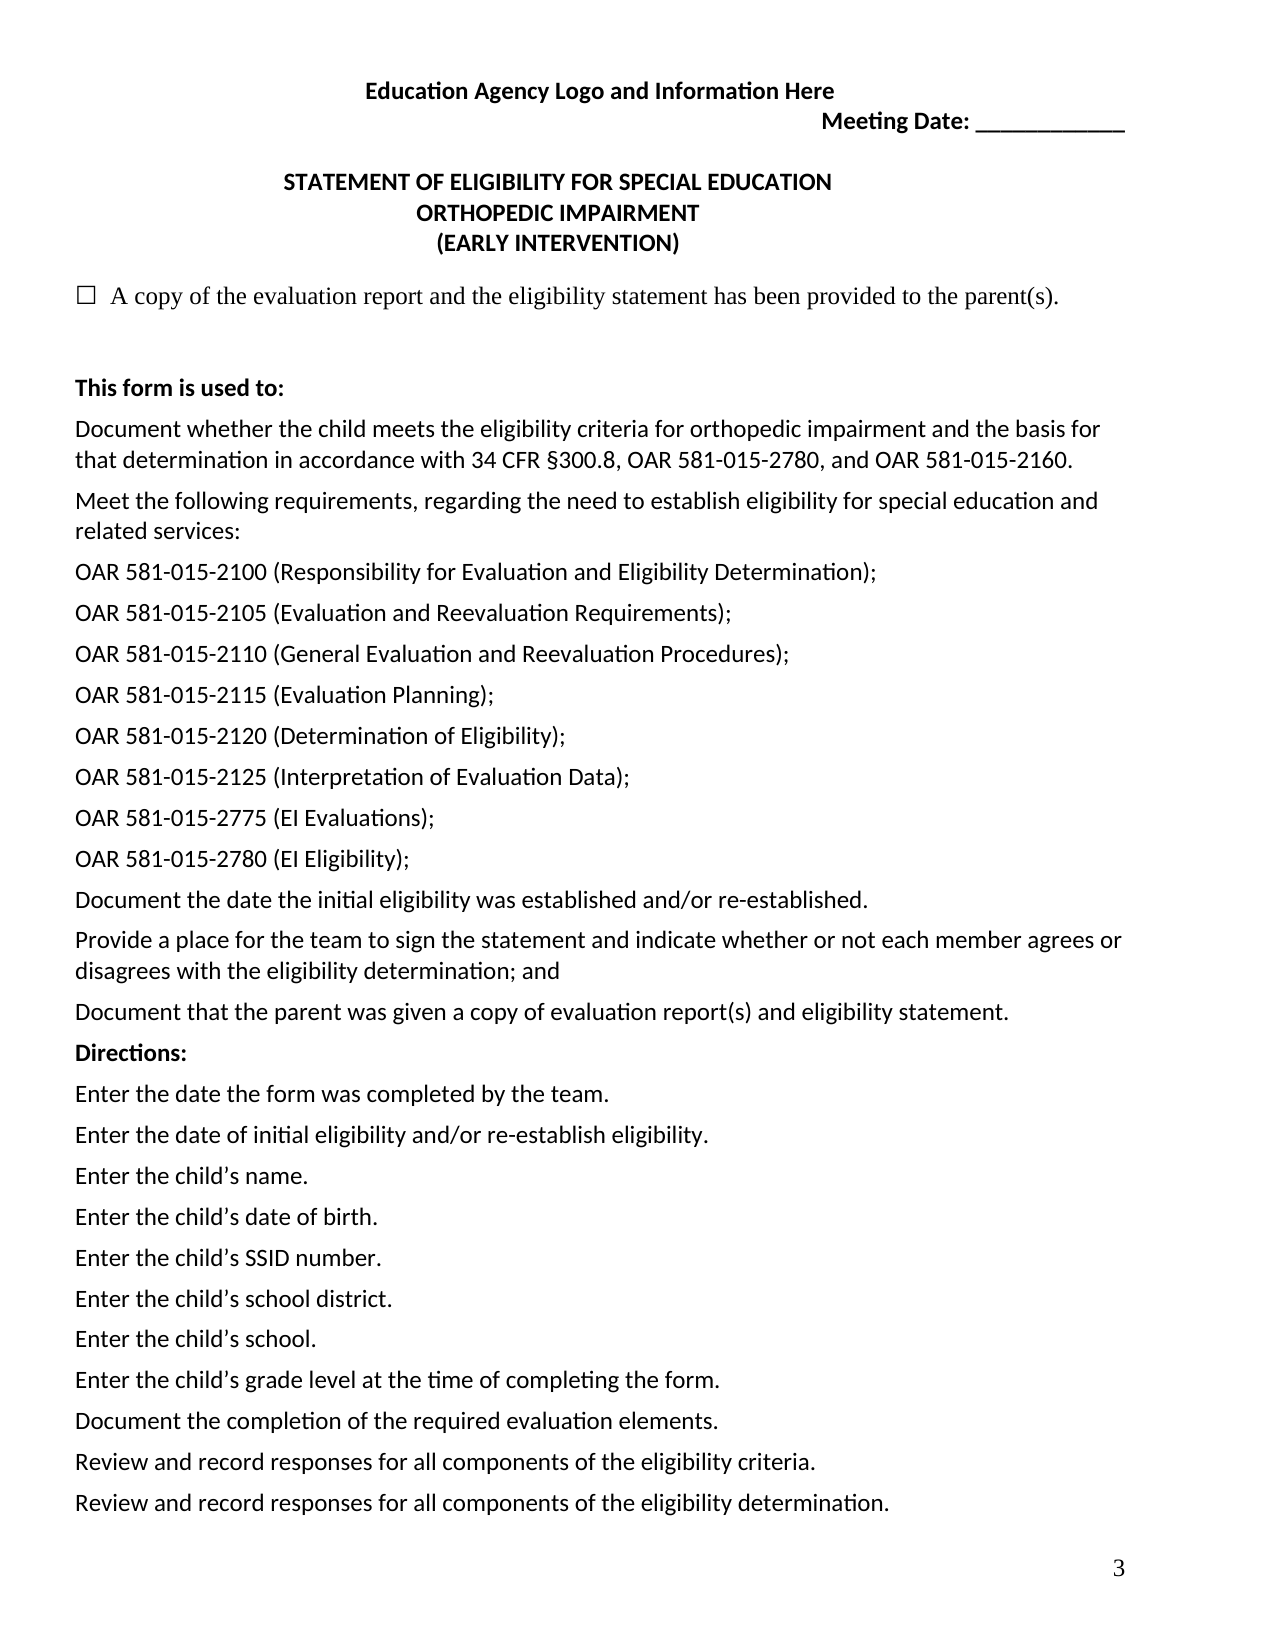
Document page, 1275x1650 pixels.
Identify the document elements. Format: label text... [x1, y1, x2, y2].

text OAR 581-015-2105 (Evaluation and Reevaluation Requirements); [75, 597, 1125, 628]
text Enter the date the form was completed by the team. [75, 1078, 1125, 1108]
text Enter the child’s school. [75, 1324, 1125, 1354]
text OAR 581-015-2115 (Evaluation Planning); [75, 679, 1125, 709]
text OAR 581-015-2120 (Determination of Eligibility); [75, 720, 1125, 751]
text Document whether the child meets the eligibility criteria for orthopedic impairment and the basis for that determination in accordance with 34 CFR §300.8, OAR 581-015-2780, and OAR 581-015-2160. [75, 413, 1125, 474]
text Enter the date of initial eligibility and/or re-establish eligibility. [75, 1119, 1125, 1149]
text Enter the child’s grade level at the time of completing the form. [75, 1364, 1125, 1395]
text OAR 581-015-2775 (EI Evaluations); [75, 802, 1125, 832]
text Enter the child’s date of birth. [75, 1201, 1125, 1231]
text Directions: [75, 1037, 1125, 1068]
text OAR 581-015-2100 (Responsibility for Evaluation and Eligibility Determination); [75, 556, 1125, 587]
text OAR 581-015-2780 (EI Eligibility); [75, 843, 1125, 873]
text Document the completion of the required evaluation elements. [75, 1406, 1125, 1436]
text Enter the child’s school district. [75, 1283, 1125, 1313]
text Review and record responses for all components of the eligibility criteria. [75, 1446, 1125, 1477]
text Enter the child’s name. [75, 1160, 1125, 1190]
text Review and record responses for all components of the eligibility determination. [75, 1487, 1125, 1518]
text Document that the parent was given a copy of evaluation report(s) and eligibility statement. [75, 996, 1125, 1027]
text A copy of the evaluation report and the eligibility statement has been provided to the parent(s). [75, 277, 1125, 311]
text Document the date the initial eligibility was established and/or re-established. [75, 884, 1125, 914]
text OAR 581-015-2110 (General Evaluation and Reevaluation Procedures); [75, 638, 1125, 669]
text Provide a place for the team to sign the statement and indicate whether or not each member agrees or disagrees with the eligibility determination; and [75, 925, 1125, 986]
text Enter the child’s SSID number. [75, 1242, 1125, 1272]
text OAR 581-015-2125 (Interpretation of Evaluation Data); [75, 761, 1125, 791]
text Meet the following requirements, regarding the need to establish eligibility for special education and related services: [75, 485, 1125, 546]
text This form is used to: [75, 372, 1125, 403]
